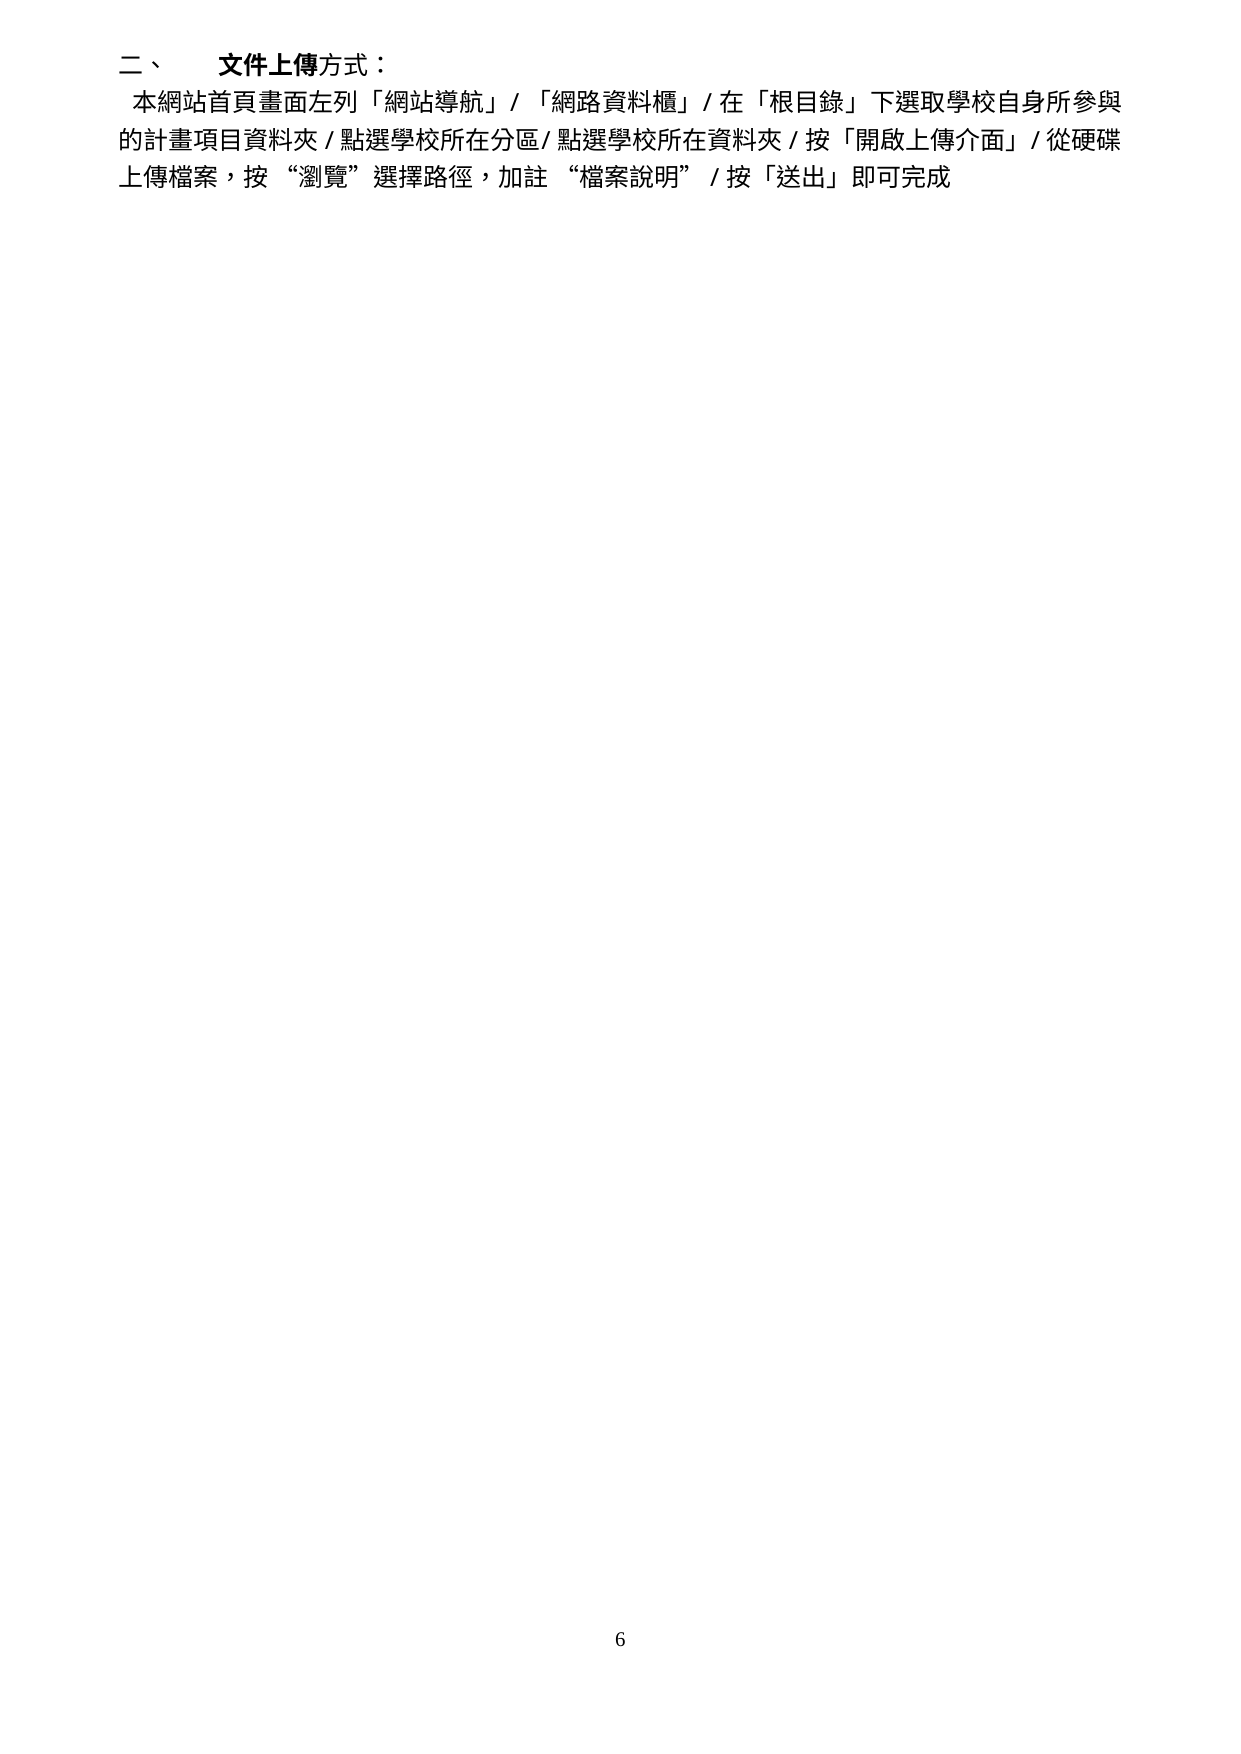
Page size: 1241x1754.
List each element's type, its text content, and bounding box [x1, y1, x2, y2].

list 文件上傳方式： [118, 44, 1122, 82]
text 本網站首頁畫面左列「網站導航」/ 「網路資料櫃」/ 在「根目錄」下選取學校自身所參與的計畫項目資料夾 / 點選學校所在分區/ 點選學校所在資料夾 / 按「開啟上傳介面」/ 從硬碟上傳檔案，按 “瀏覽”選擇路徑，加註 “檔案說明” / 按「送出」即可完成 [118, 82, 1122, 194]
